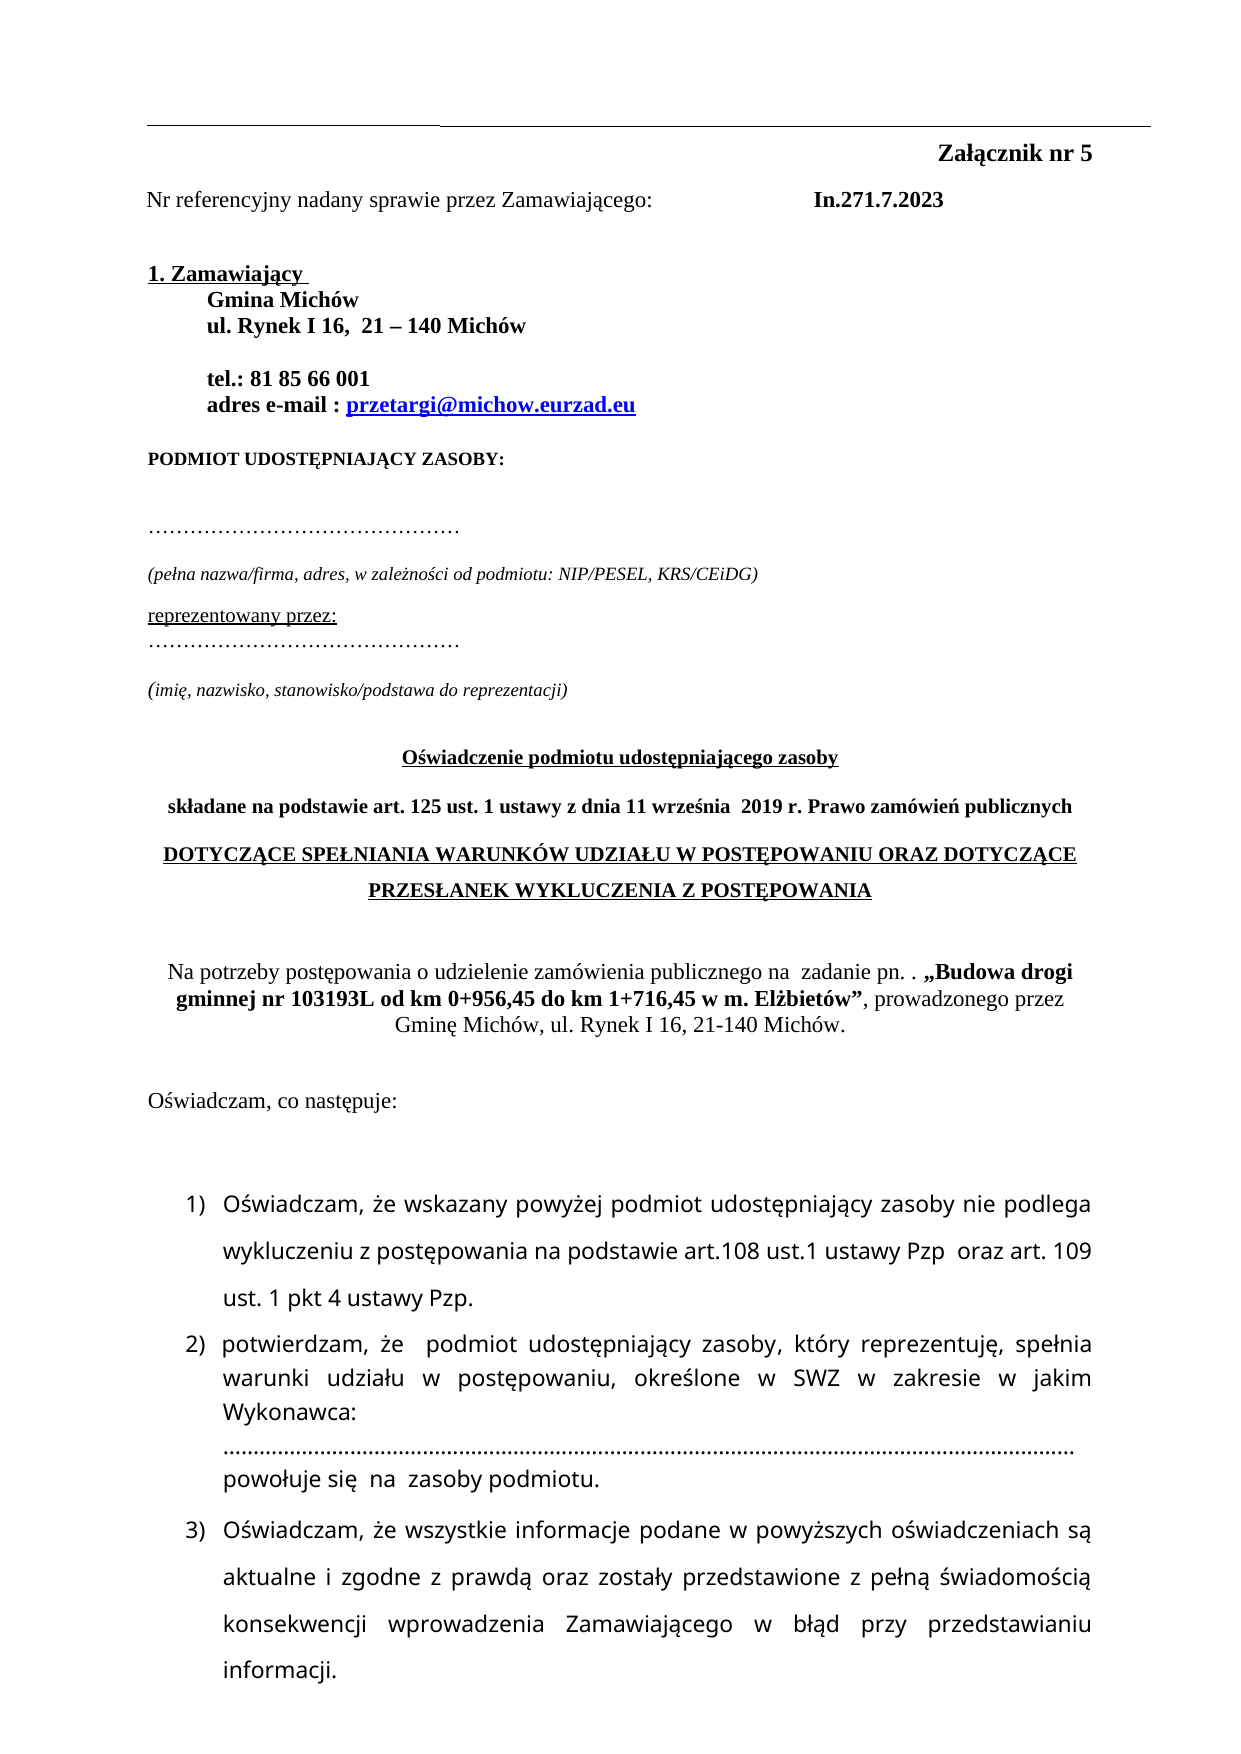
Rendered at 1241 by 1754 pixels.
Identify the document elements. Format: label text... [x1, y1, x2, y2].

table_header Nr referencyjny nadany sprawie przez Zamawiającego: [139, 186, 684, 221]
text Na potrzeby postępowania o udzielenie zamówienia publicznego na zadanie pn. . „Budowa drogi gminnej nr 103193L od km 0+956,45 do km 1+716,45 w m. Elżbietów”, prowadzonego przez Gminę Michów, ul. Rynek I 16, 21-140 Michów. [148, 958, 1093, 1037]
text Gmina Michów [207, 286, 1093, 312]
list Oświadczam, że wskazany powyżej podmiot udostępniający zasoby nie podlega wykluczeniu z postępowania na podstawie art.108 ust.1 ustawy Pzp oraz art. 109 ust. 1 pkt 4 ustawy Pzp. [185, 1188, 1093, 1313]
list potwierdzam, że podmiot udostępniający zasoby, który reprezentuję, spełnia warunki udziału w postępowaniu, określone w SWZ w zakresie w jakim Wykonawca:…………………………………………………………………………………………………………………………… powołuje się na zasoby podmiotu. [185, 1328, 1093, 1494]
text 1. Zamawiający [148, 260, 1093, 286]
text ul. Rynek I 16, 21 – 140 Michów [207, 312, 1093, 339]
text adres e-mail : przetargi@michow.eurzad.eu [207, 392, 1093, 418]
text składane na podstawie art. 125 ust. 1 ustawy z dnia 11 września 2019 r. Prawo zamówień publicznych [148, 794, 1093, 818]
table_header In.271.7.2023 [685, 186, 1086, 221]
text PODMIOT UDOSTĘPNIAJĄCY ZASOBY: [148, 448, 1093, 470]
text Oświadczenie podmiotu udostępniającego zasoby [148, 745, 1093, 769]
text Oświadczam, co następuje: [148, 1087, 1093, 1114]
text ……………………………………… [148, 628, 472, 652]
text DOTYCZĄCE SPEŁNIANIA WARUNKÓW UDZIAŁU W POSTĘPOWANIU ORAZ DOTYCZĄCE PRZESŁANEK WYKLUCZENIA Z POSTĘPOWANIA [148, 842, 1093, 944]
list Oświadczam, że wszystkie informacje podane w powyższych oświadczeniach są aktualne i zgodne z prawdą oraz zostały przedstawione z pełną świadomością konsekwencji wprowadzenia Zamawiającego w błąd przy przedstawianiu informacji. [185, 1514, 1093, 1686]
text tel.: 81 85 66 001 [207, 365, 1093, 392]
text Załącznik nr 5 [148, 138, 1093, 167]
text (imię, nazwisko, stanowisko/podstawa do reprezentacji) [148, 677, 1093, 701]
text (pełna nazwa/firma, adres, w zależności od podmiotu: NIP/PESEL, KRS/CEiDG) [148, 563, 1093, 584]
text reprezentowany przez: [148, 602, 1093, 627]
text ……………………………………… [148, 514, 472, 538]
